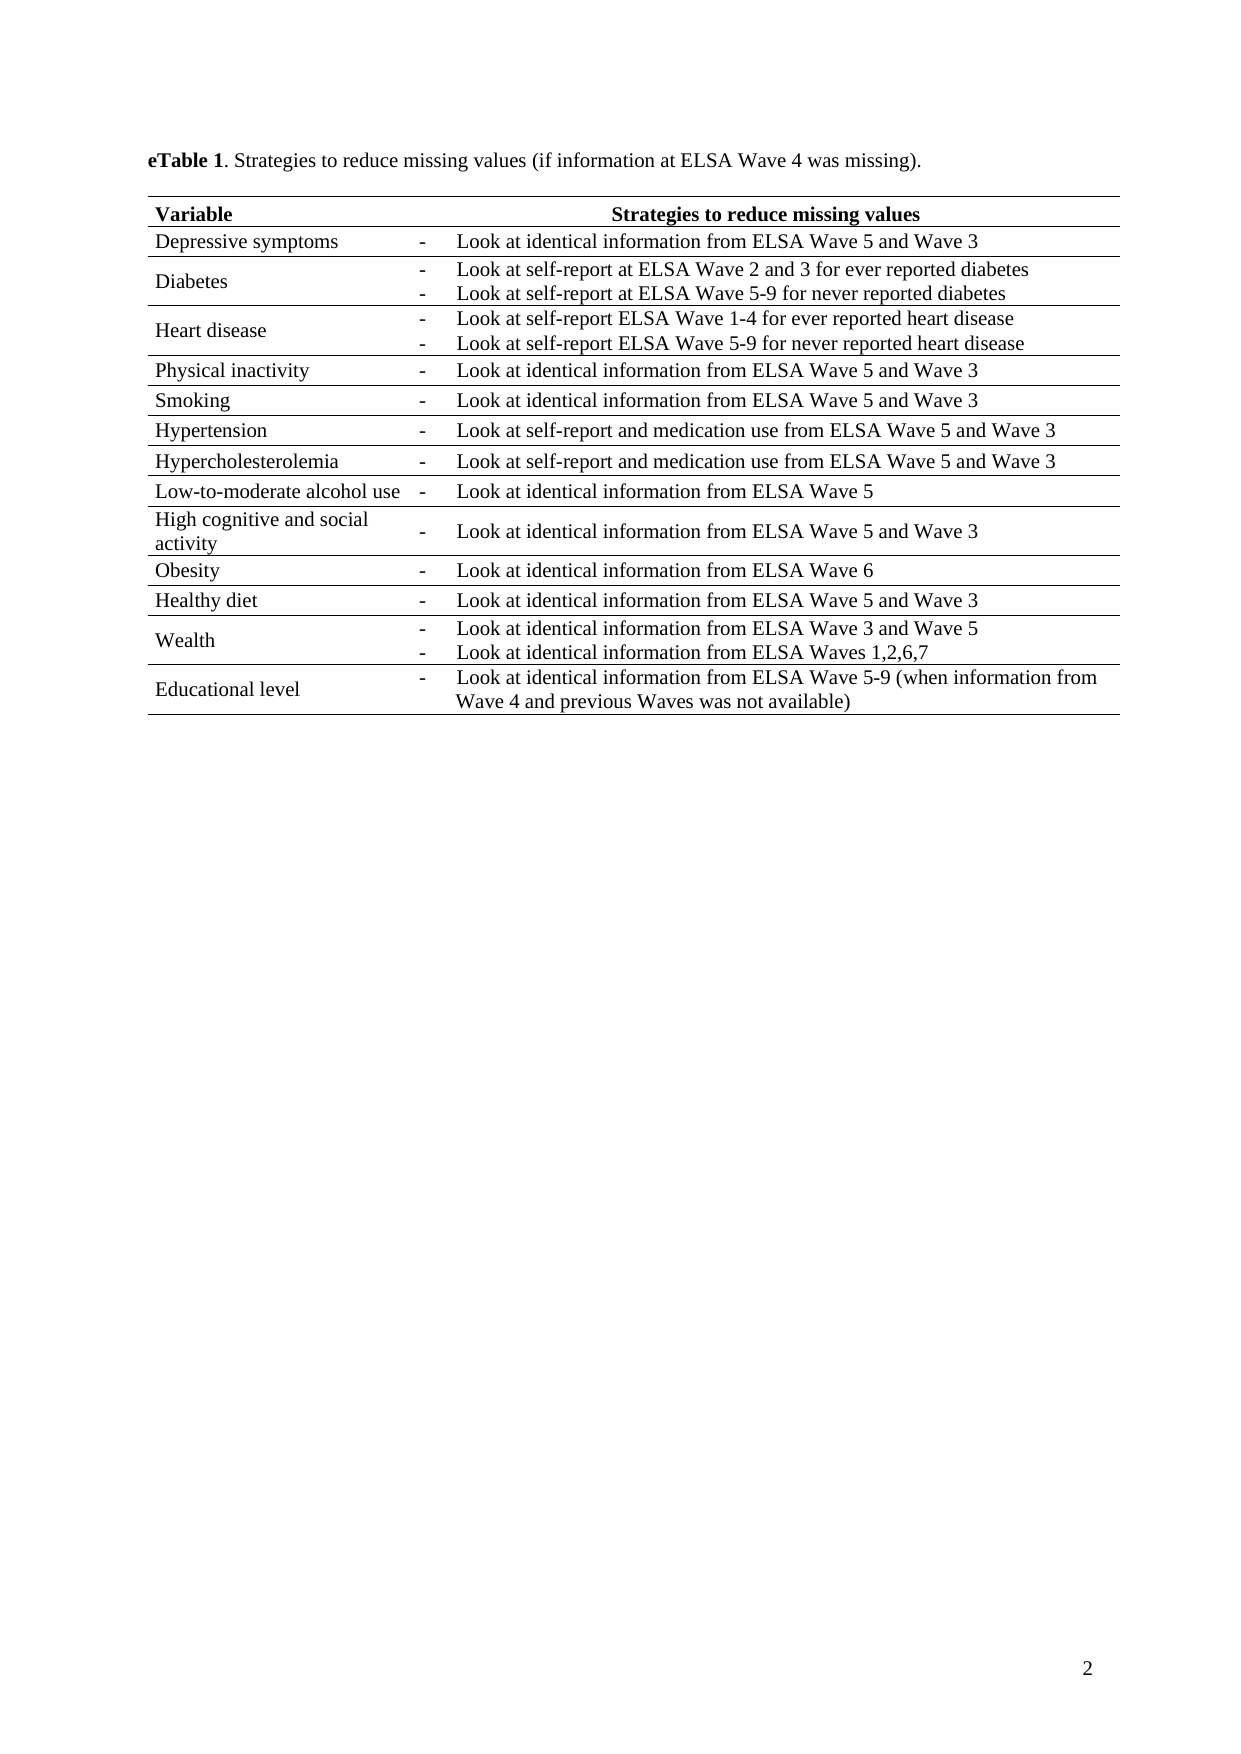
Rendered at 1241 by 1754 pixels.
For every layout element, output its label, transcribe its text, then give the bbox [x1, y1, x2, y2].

table_cell Look at identical information from ELSA Wave 3 and Wave 5 Look at identical information from ELSA Waves 1,2,6,7 [412, 616, 1120, 664]
table_cell Look at self-report ELSA Wave 1-4 for ever reported heart disease Look at self-report ELSA Wave 5-9 for never reported heart disease [412, 306, 1120, 354]
table_cell Diabetes [148, 257, 412, 305]
table_cell Educational level [148, 665, 412, 713]
table_cell Hypertension [148, 416, 412, 445]
table_cell Look at identical information from ELSA Wave 5 and Wave 3 [412, 386, 1120, 415]
table_cell Depressive symptoms [148, 227, 412, 256]
table_cell Look at identical information from ELSA Wave 5 and Wave 3 [412, 356, 1120, 385]
table_cell Look at identical information from ELSA Wave 6 [412, 556, 1120, 585]
table_cell Look at identical information from ELSA Wave 5-9 (when information from Wave 4 and previous Waves was not available) [412, 665, 1120, 713]
table_cell Hypercholesterolemia [148, 446, 412, 475]
table_cell Look at identical information from ELSA Wave 5 [412, 476, 1120, 506]
table_cell Smoking [148, 386, 412, 415]
table_cell Look at identical information from ELSA Wave 5 and Wave 3 [412, 507, 1120, 555]
table_cell Physical inactivity [148, 356, 412, 385]
table_cell High cognitive and social activity [148, 507, 412, 555]
table_cell Heart disease [148, 306, 412, 354]
table_cell Look at self-report and medication use from ELSA Wave 5 and Wave 3 [412, 416, 1120, 445]
table_cell Low-to-moderate alcohol use [148, 476, 412, 506]
table_cell Wealth [148, 616, 412, 664]
table_cell Healthy diet [148, 586, 412, 615]
table_header Strategies to reduce missing values [412, 197, 1120, 226]
table_header Variable [148, 197, 412, 226]
table_cell Look at identical information from ELSA Wave 5 and Wave 3 [412, 586, 1120, 615]
text eTable 1. Strategies to reduce missing values (if information at ELSA Wave 4 was missing). [148, 148, 1093, 172]
table_cell Look at identical information from ELSA Wave 5 and Wave 3 [412, 227, 1120, 256]
table_cell Look at self-report at ELSA Wave 2 and 3 for ever reported diabetes Look at self-report at ELSA Wave 5-9 for never reported diabetes [412, 257, 1120, 305]
table_cell Look at self-report and medication use from ELSA Wave 5 and Wave 3 [412, 446, 1120, 475]
table_cell Obesity [148, 556, 412, 585]
